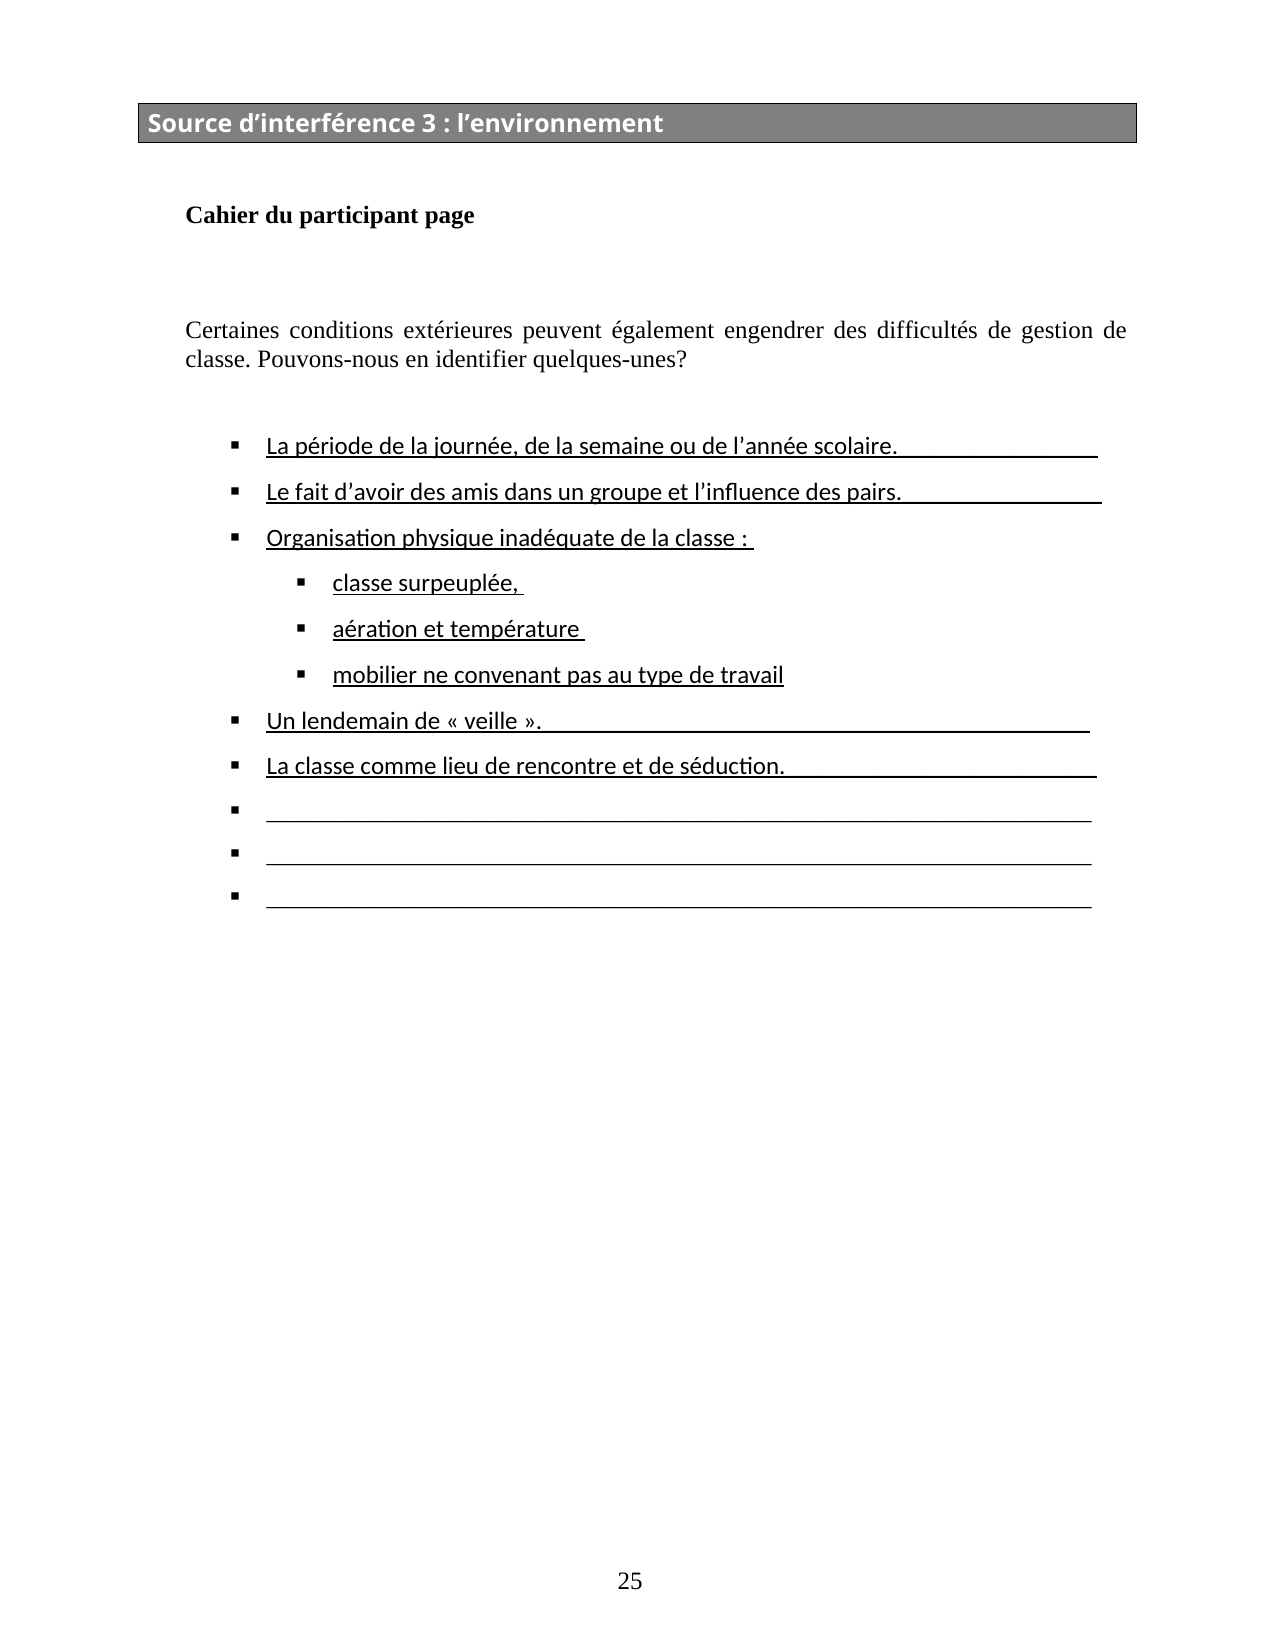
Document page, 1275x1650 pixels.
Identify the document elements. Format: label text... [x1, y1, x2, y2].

list aération et température [295, 613, 1127, 644]
text Certaines conditions extérieures peuvent également engendrer des difficultés de gestion de classe. Pouvons-nous en identifier quelques-unes? [185, 315, 1127, 373]
list Le fait d’avoir des amis dans un groupe et l’influence des pairs.________________ [229, 476, 1127, 507]
text Cahier du participant page [185, 200, 1127, 229]
list __________________________________________________________________ [229, 882, 1127, 911]
subtitle Source d’interférence 3 : l’environnement [139, 104, 1136, 142]
list __________________________________________________________________ [229, 839, 1127, 868]
list Un lendemain de « veille ».____________________________________________ [229, 705, 1127, 735]
list Organisation physique inadéquate de la classe : [229, 522, 1127, 552]
list La classe comme lieu de rencontre et de séduction._________________________ [229, 751, 1127, 781]
list __________________________________________________________________ [229, 796, 1127, 825]
list classe surpeuplée, [295, 568, 1127, 598]
list mobilier ne convenant pas au type de travail [295, 659, 1127, 689]
list La période de la journée, de la semaine ou de l’année scolaire.________________ [229, 430, 1127, 461]
